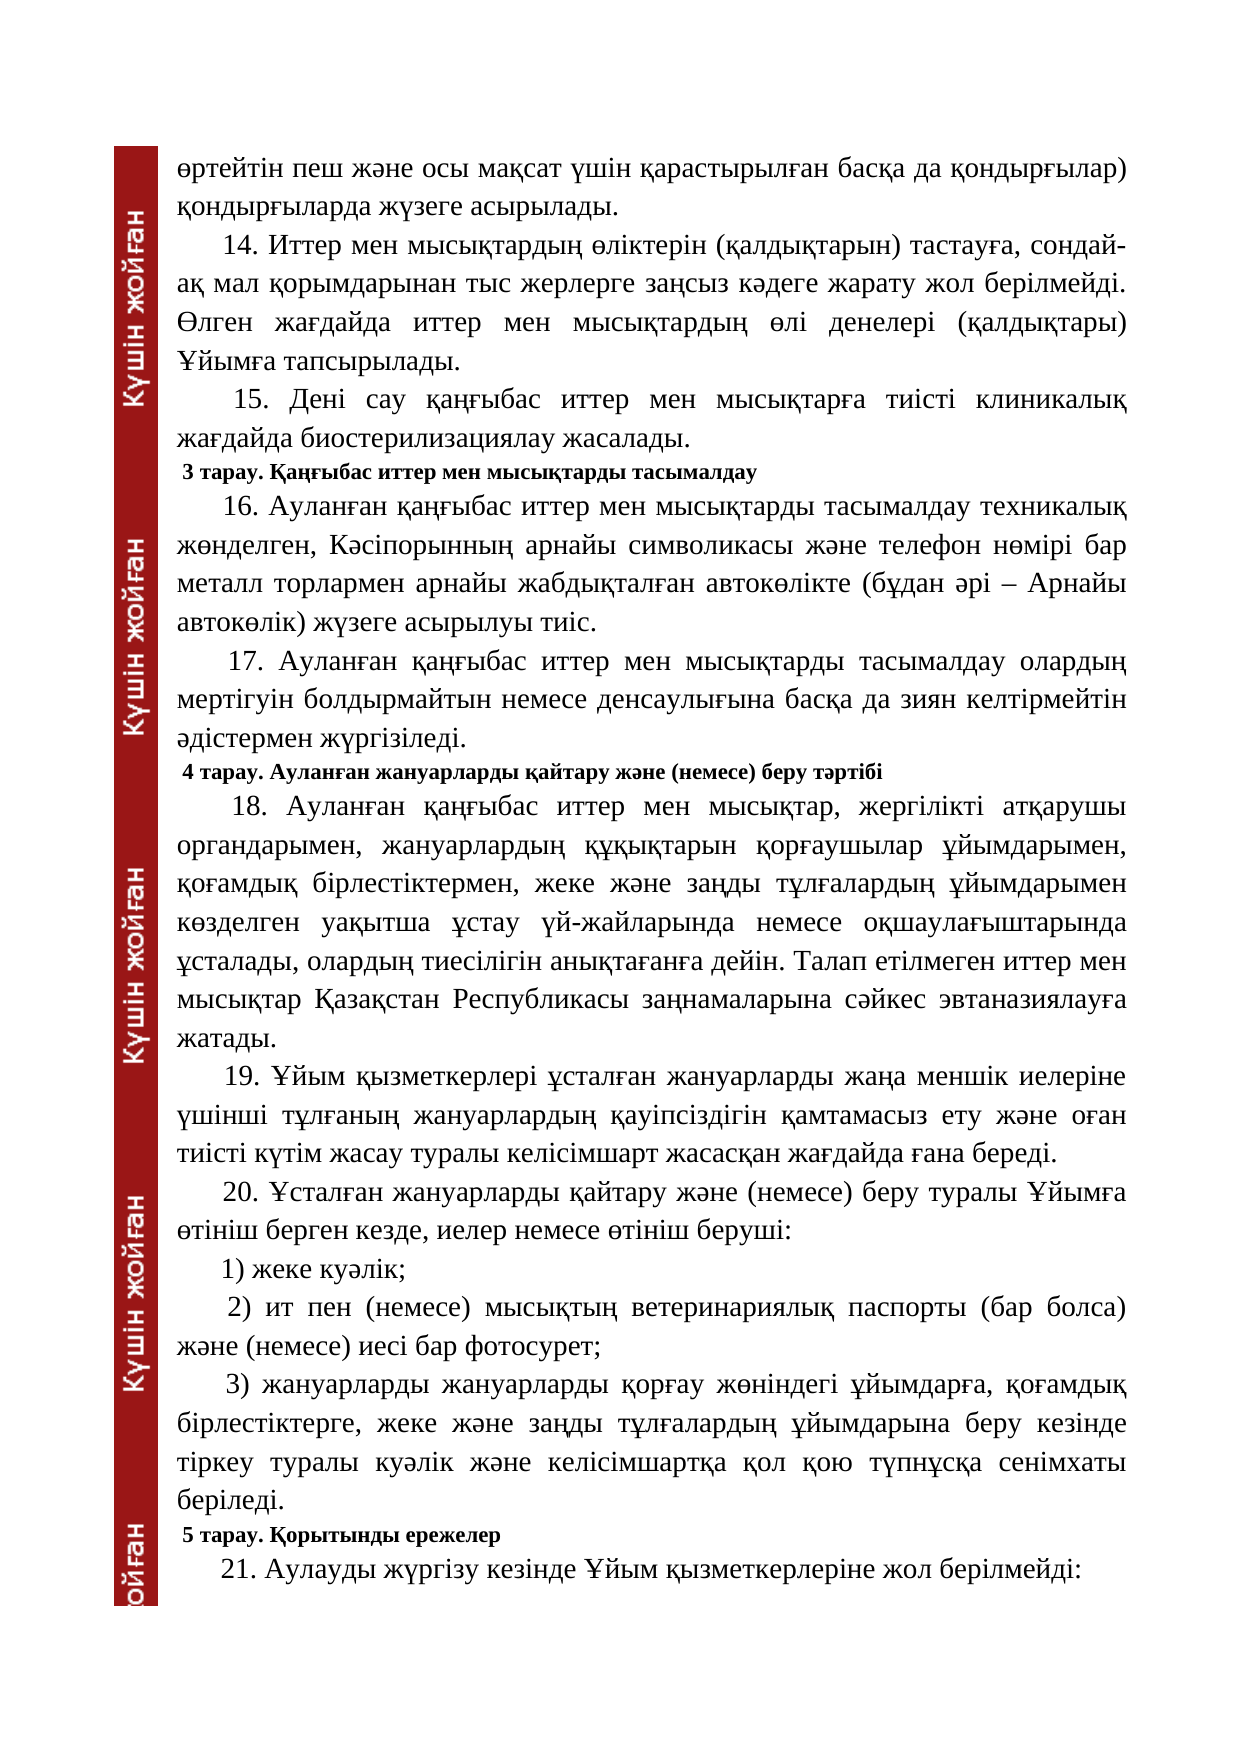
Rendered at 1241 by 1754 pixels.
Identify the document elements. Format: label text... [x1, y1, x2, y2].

picture [114, 1246, 158, 1251]
text 16. Ауланған қаңғыбас иттер мен мысықтарды тасымалдау техникалық жөнделген, Кәсіпорынның арнайы символикасы және телефон нөмірі бар металл торлармен арнайы жабдықталған автокөлікте (бұдан әрі – Арнайы автокөлік) жүзеге асырылуы тиіс. [112, 488, 1128, 638]
picture [114, 1284, 158, 1289]
text 4 тарау. Ауланған жануарларды қайтару және (немесе) беру тәртібі [112, 758, 1128, 785]
picture [114, 1053, 158, 1058]
picture [114, 1362, 158, 1367]
picture [114, 638, 158, 643]
text 17. Ауланған қаңғыбас иттер мен мысықтарды тасымалдау олардың мертігуін болдырмайтын немесе денсаулығына басқа да зиян келтірмейтін әдістермен жүргізіледі. [112, 643, 1128, 753]
picture [114, 1584, 158, 1606]
picture [114, 1169, 158, 1174]
picture [114, 453, 158, 458]
picture [114, 222, 158, 227]
picture [114, 1516, 158, 1521]
text 19. Ұйым қызметкерлері ұсталған жануарларды жаңа меншік иелеріне үшінші тұлғаның жануарлардың қауіпсіздігін қамтамасыз ету және оған тиісті күтім жасау туралы келісімшарт жасасқан жағдайда ғана береді. [112, 1058, 1128, 1169]
text 3) жануарларды жануарларды қорғау жөніндегі ұйымдарға, қоғамдық бірлестіктерге, жеке және заңды тұлғалардың ұйымдарына беру кезінде тіркеу туралы куәлiк және келісімшартқа қол қою түпнұсқа сенімхаты беріледі. [112, 1367, 1128, 1516]
text 18. Ауланған қаңғыбас иттер мен мысықтар, жергілікті атқарушы органдарымен, жануарлардың құқықтарын қорғаушылар ұйымдарымен, қоғамдық бірлестіктермен, жеке және заңды тұлғалардың ұйымдарымен көзделген уақытша ұстау үй-жайларында немесе оқшаулағыштарында ұсталады, олардың тиесілігін анықтағанға дейін. Талап етілмеген иттер мен мысықтар Қазақстан Республикасы заңнамаларына сәйкес эвтаназиялауға жатады. [112, 788, 1128, 1053]
text 20. Ұсталған жануарларды қайтару және (немесе) беру туралы Ұйымға өтініш берген кезде, иелер немесе өтініш беруші: [112, 1174, 1128, 1246]
text 14. Иттер мен мысықтардың өліктерін (қалдықтарын) тастауға, сондай-ақ мал қорымдарынан тыс жерлерге заңсыз кәдеге жарату жол берілмейді. Өлген жағдайда иттер мен мысықтардың өлі денелері (қалдықтары) Ұйымға тапсырылады. [112, 227, 1128, 376]
text 1) жеке куәлік; [112, 1251, 1128, 1284]
picture [114, 376, 158, 381]
picture [114, 146, 158, 150]
text 21. Аулауды жүргізу кезінде Ұйым қызметкерлеріне жол берілмейді: [112, 1551, 1128, 1584]
text 5 тарау. Қорытынды ережелер [112, 1521, 1128, 1547]
text 2) ит пен (немесе) мысықтың ветеринариялық паспорты (бар болса) және (немесе) иесі бар фотосурет; [112, 1289, 1128, 1362]
picture [114, 753, 158, 758]
picture [114, 1547, 158, 1551]
text 15. Дені сау қаңғыбас иттер мен мысықтарға тиісті клиникалық жағдайда биостерилизациялау жасалады. [112, 381, 1128, 453]
text 3 тарау. Қаңғыбас иттер мен мысықтарды тасымалдау [112, 458, 1128, 485]
